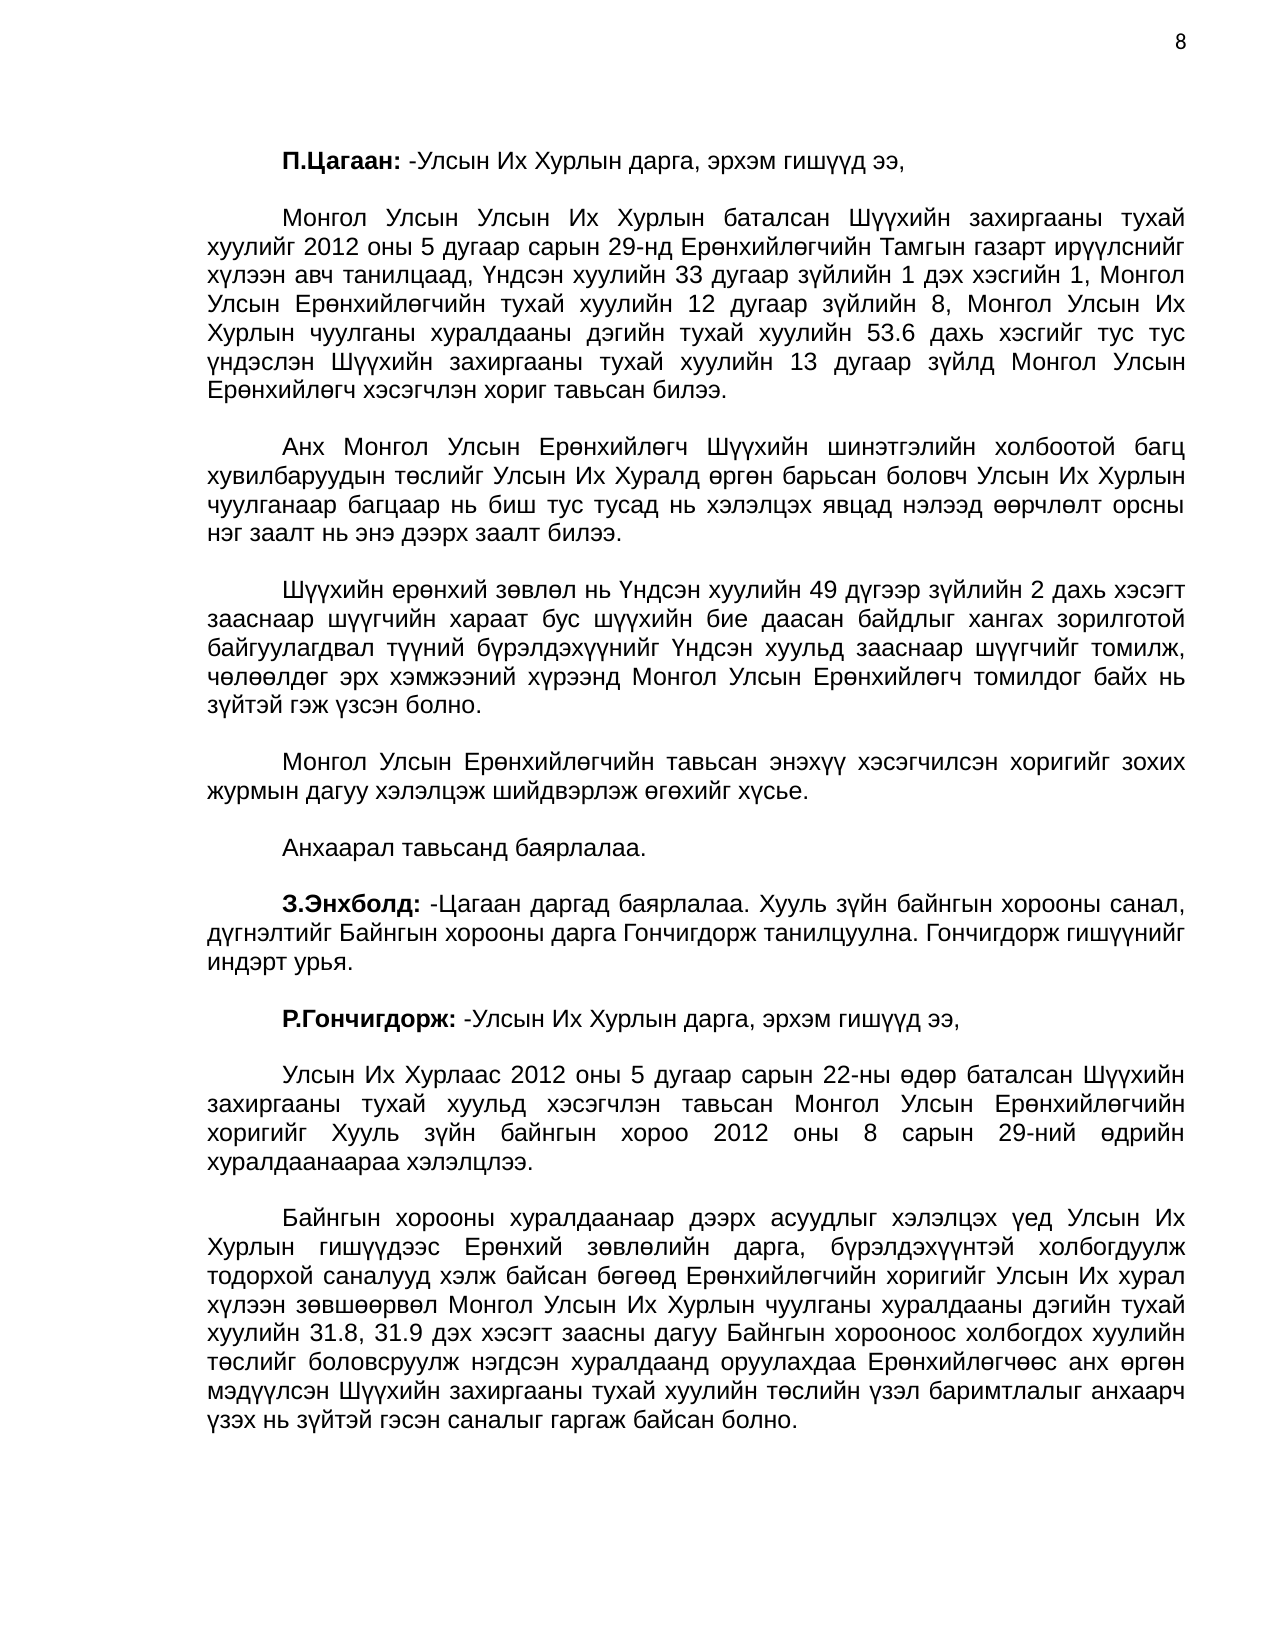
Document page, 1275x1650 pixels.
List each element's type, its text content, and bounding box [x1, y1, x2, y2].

text Р.Гончигдорж: -Улсын Их Хурлын дарга, эрхэм гишүүд ээ, [207, 1003, 1186, 1032]
text Анх Монгол Улсын Ерөнхийлөгч Шүүхийн шинэтгэлийн холбоотой багц хувилбаруудын төслийг Улсын Их Хуралд өргөн барьсан боловч Улсын Их Хурлын чуулганаар багцаар нь биш тус тусад нь хэлэлцэх явцад нэлээд өөрчлөлт орсны нэг заалт нь энэ дээрх заалт билээ. [207, 432, 1186, 547]
text Байнгын хорооны хуралдаанаар дээрх асуудлыг хэлэлцэх үед Улсын Их Хурлын гишүүдээс Ерөнхий зөвлөлийн дарга, бүрэлдэхүүнтэй холбогдуулж тодорхой саналууд хэлж байсан бөгөөд Ерөнхийлөгчийн хоригийг Улсын Их хурал хүлээн зөвшөөрвөл Монгол Улсын Их Хурлын чуулганы хуралдааны дэгийн тухай хуулийн 31.8, 31.9 дэх хэсэгт заасны дагуу Байнгын хорооноос холбогдох хуулийн төслийг боловсруулж нэгдсэн хуралдаанд оруулахдаа Ерөнхийлөгчөөс анх өргөн мэдүүлсэн Шүүхийн захиргааны тухай хуулийн төслийн үзэл баримтлалыг анхаарч үзэх нь зүйтэй гэсэн саналыг гаргаж байсан болно. [207, 1203, 1186, 1433]
text Улсын Их Хурлаас 2012 оны 5 дугаар сарын 22-ны өдөр баталсан Шүүхийн захиргааны тухай хуульд хэсэгчлэн тавьсан Монгол Улсын Ерөнхийлөгчийн хоригийг Хууль зүйн байнгын хороо 2012 оны 8 сарын 29-ний өдрийн хуралдаанаараа хэлэлцлээ. [207, 1060, 1186, 1175]
text З.Энхболд: -Цагаан даргад баярлалаа. Хууль зүйн байнгын хорооны санал, дүгнэлтийг Байнгын хорооны дарга Гончигдорж танилцуулна. Гончигдорж гишүүнийг индэрт урья. [207, 889, 1186, 976]
text Шүүхийн ерөнхий зөвлөл нь Үндсэн хуулийн 49 дүгээр зүйлийн 2 дахь хэсэгт зааснаар шүүгчийн хараат бус шүүхийн бие даасан байдлыг хангах зорилготой байгуулагдвал түүний бүрэлдэхүүнийг Үндсэн хуульд зааснаар шүүгчийг томилж, чөлөөлдөг эрх хэмжээний хүрээнд Монгол Улсын Ерөнхийлөгч томилдог байх нь зүйтэй гэж үзсэн болно. [207, 575, 1186, 719]
text Анхаарал тавьсанд баярлалаа. [207, 832, 1186, 861]
text П.Цагаан: -Улсын Их Хурлын дарга, эрхэм гишүүд ээ, [207, 146, 1186, 175]
text Монгол Улсын Ерөнхийлөгчийн тавьсан энэхүү хэсэгчилсэн хоригийг зохих журмын дагуу хэлэлцэж шийдвэрлэж өгөхийг хүсье. [207, 747, 1186, 804]
text Монгол Улсын Улсын Их Хурлын баталсан Шүүхийн захиргааны тухай хуулийг 2012 оны 5 дугаар сарын 29-нд Ерөнхийлөгчийн Тамгын газарт ирүүлснийг хүлээн авч танилцаад, Үндсэн хуулийн 33 дугаар зүйлийн 1 дэх хэсгийн 1, Монгол Улсын Ерөнхийлөгчийн тухай хуулийн 12 дугаар зүйлийн 8, Монгол Улсын Их Хурлын чуулганы хуралдааны дэгийн тухай хуулийн 53.6 дахь хэсгийг тус тус үндэслэн Шүүхийн захиргааны тухай хуулийн 13 дугаар зүйлд Монгол Улсын Ерөнхийлөгч хэсэгчлэн хориг тавьсан билээ. [207, 203, 1186, 404]
